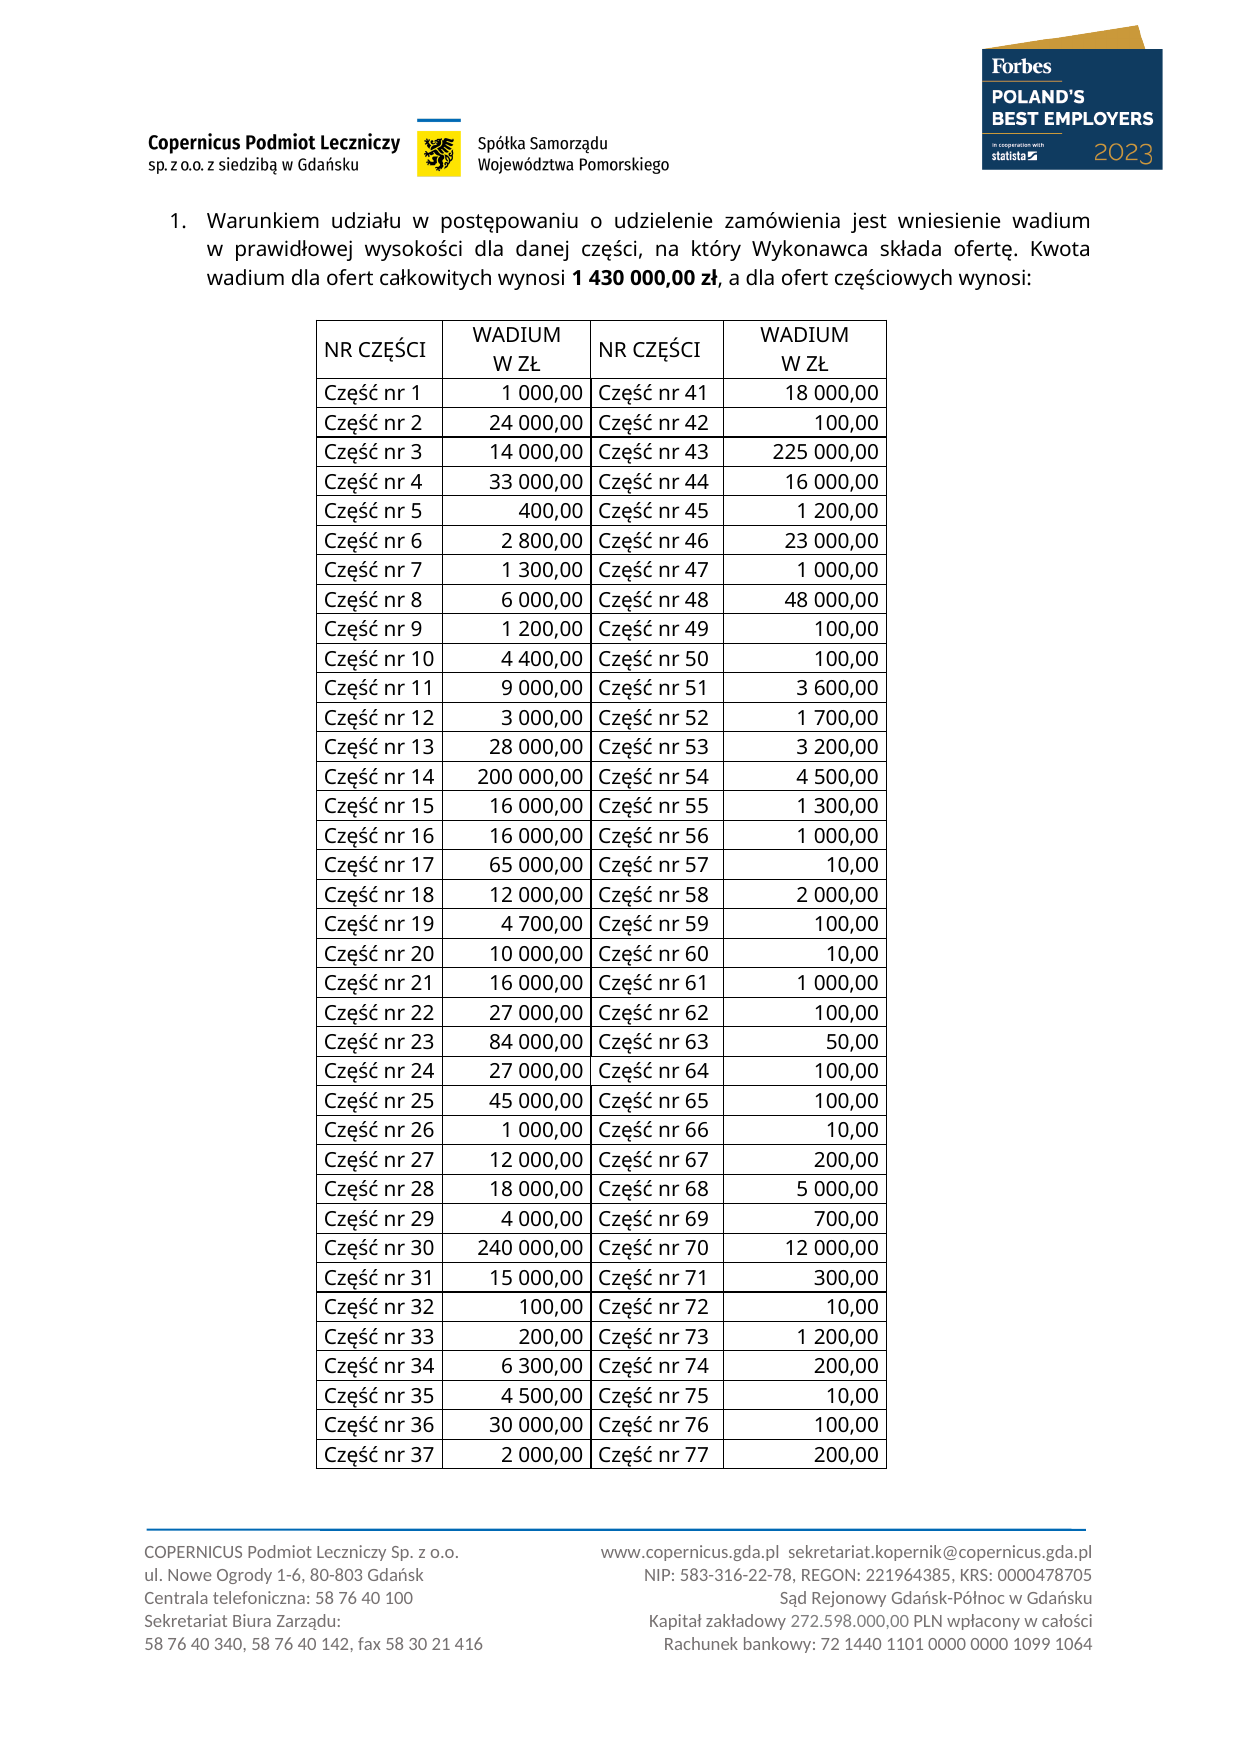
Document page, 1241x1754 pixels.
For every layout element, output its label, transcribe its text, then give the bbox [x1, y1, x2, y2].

table_cell Część nr 17 [317, 850, 442, 879]
table_cell 1 300,00 [443, 555, 590, 584]
table_cell Część nr 3 [317, 438, 442, 466]
table_header NR CZĘŚCI [317, 321, 442, 377]
table_cell Część nr 65 [592, 1086, 723, 1114]
table_cell Część nr 76 [592, 1410, 723, 1439]
table_cell 9 000,00 [443, 673, 590, 702]
table_cell 14 000,00 [443, 438, 590, 466]
table_cell Część nr 37 [317, 1440, 442, 1468]
table_cell Część nr 70 [592, 1234, 723, 1262]
table_cell 3 000,00 [443, 703, 590, 731]
table_cell Część nr 53 [592, 732, 723, 761]
table_cell Część nr 75 [592, 1381, 723, 1409]
table_cell Część nr 36 [317, 1410, 442, 1439]
table_cell 10,00 [724, 939, 886, 967]
table_cell Część nr 4 [317, 467, 442, 495]
table_cell Część nr 12 [317, 703, 442, 731]
table_cell 1 000,00 [724, 555, 886, 584]
table_cell Część nr 26 [317, 1116, 442, 1144]
table_cell 100,00 [443, 1293, 590, 1321]
table_cell 24 000,00 [443, 408, 590, 436]
table_cell Część nr 49 [592, 614, 723, 643]
table_cell 33 000,00 [443, 467, 590, 495]
table_cell 100,00 [724, 644, 886, 672]
table_cell Część nr 32 [317, 1293, 442, 1321]
table_cell Część nr 2 [317, 408, 442, 436]
table_cell Część nr 67 [592, 1145, 723, 1173]
table_cell Część nr 42 [592, 408, 723, 436]
table_cell Część nr 52 [592, 703, 723, 731]
table_cell Część nr 51 [592, 673, 723, 702]
table_cell 200,00 [724, 1145, 886, 1173]
table_cell 100,00 [724, 408, 886, 436]
table_cell Część nr 57 [592, 850, 723, 879]
table_cell Część nr 27 [317, 1145, 442, 1173]
table_cell Część nr 56 [592, 821, 723, 849]
table_cell Część nr 54 [592, 762, 723, 790]
table_cell 1 000,00 [443, 1116, 590, 1144]
table_cell Część nr 16 [317, 821, 442, 849]
table_cell 65 000,00 [443, 850, 590, 879]
table_cell 12 000,00 [443, 1145, 590, 1173]
table_cell Część nr 55 [592, 791, 723, 820]
table_cell Część nr 7 [317, 555, 442, 584]
table_cell 2 000,00 [724, 880, 886, 908]
table_cell 200,00 [724, 1440, 886, 1468]
table_header WADIUM W ZŁ [443, 321, 590, 377]
table_cell Część nr 46 [592, 526, 723, 554]
table_cell Część nr 19 [317, 909, 442, 938]
table_cell Część nr 66 [592, 1116, 723, 1144]
table_cell 3 200,00 [724, 732, 886, 761]
table_cell Część nr 8 [317, 585, 442, 613]
table_cell Część nr 63 [592, 1027, 723, 1056]
table_cell 240 000,00 [443, 1234, 590, 1262]
table_cell 10,00 [724, 1293, 886, 1321]
table_cell Część nr 44 [592, 467, 723, 495]
table_cell 1 000,00 [724, 821, 886, 849]
table_cell Część nr 22 [317, 998, 442, 1026]
table_cell 200 000,00 [443, 762, 590, 790]
table_cell Część nr 14 [317, 762, 442, 790]
table_cell Część nr 59 [592, 909, 723, 938]
table_cell 1 700,00 [724, 703, 886, 731]
table_cell 28 000,00 [443, 732, 590, 761]
table_cell 4 500,00 [724, 762, 886, 790]
table_cell 16 000,00 [443, 821, 590, 849]
table_cell 1 300,00 [724, 791, 886, 820]
table_cell 12 000,00 [443, 880, 590, 908]
table_cell 27 000,00 [443, 998, 590, 1026]
table_cell 23 000,00 [724, 526, 886, 554]
table_cell Część nr 72 [592, 1293, 723, 1321]
table_cell 18 000,00 [443, 1175, 590, 1203]
table_cell Część nr 43 [592, 438, 723, 466]
table_cell 6 300,00 [443, 1351, 590, 1380]
table_cell 225 000,00 [724, 438, 886, 466]
table_cell Część nr 10 [317, 644, 442, 672]
table_cell 30 000,00 [443, 1410, 590, 1439]
table_cell 200,00 [724, 1351, 886, 1380]
table_cell 16 000,00 [443, 791, 590, 820]
table_cell Część nr 31 [317, 1263, 442, 1291]
table_cell 1 200,00 [724, 1322, 886, 1350]
table_cell 10,00 [724, 1381, 886, 1409]
table_cell 100,00 [724, 1086, 886, 1114]
table_cell 10,00 [724, 850, 886, 879]
table_cell 100,00 [724, 1057, 886, 1085]
table_cell Część nr 30 [317, 1234, 442, 1262]
table_cell 700,00 [724, 1204, 886, 1232]
table_cell 4 400,00 [443, 644, 590, 672]
table_cell Część nr 64 [591, 1057, 723, 1085]
table_cell 300,00 [724, 1263, 886, 1291]
table_cell 16 000,00 [443, 968, 590, 997]
table_cell 50,00 [724, 1027, 886, 1056]
table_header NR CZĘŚCI [591, 321, 723, 377]
table_cell 100,00 [724, 909, 886, 938]
table_cell 100,00 [724, 614, 886, 643]
picture [982, 25, 1163, 170]
table_cell 5 000,00 [724, 1175, 886, 1203]
table_cell Część nr 13 [317, 732, 442, 761]
table_cell Część nr 15 [317, 791, 442, 820]
table_cell Część nr 35 [317, 1381, 442, 1409]
table_cell Część nr 45 [592, 496, 723, 525]
table_cell 1 000,00 [443, 379, 590, 407]
table_cell 1 000,00 [724, 968, 886, 997]
table_cell 4 000,00 [443, 1204, 590, 1232]
table_cell 27 000,00 [443, 1057, 590, 1085]
table_cell Część nr 48 [592, 585, 723, 613]
table_cell 100,00 [724, 1410, 886, 1439]
table_cell Część nr 61 [592, 968, 723, 997]
table_cell Część nr 50 [592, 644, 723, 672]
table_cell Część nr 69 [592, 1204, 723, 1232]
table_cell 10,00 [724, 1116, 886, 1144]
table_cell Część nr 11 [317, 673, 442, 702]
table_cell 2 000,00 [443, 1440, 590, 1468]
table_cell Część nr 74 [592, 1351, 723, 1380]
table_cell Część nr 71 [592, 1263, 723, 1291]
table_cell 400,00 [443, 496, 590, 525]
table_cell 4 700,00 [443, 909, 590, 938]
table_cell 200,00 [443, 1322, 590, 1350]
table_cell Część nr 18 [317, 880, 442, 908]
table_cell Część nr 34 [317, 1351, 442, 1380]
table_cell 10 000,00 [443, 939, 590, 967]
table_cell 12 000,00 [724, 1234, 886, 1262]
table_cell Część nr 23 [317, 1027, 442, 1056]
table_cell Część nr 20 [317, 939, 442, 967]
table_cell Część nr 29 [317, 1204, 442, 1232]
table_cell Część nr 24 [317, 1057, 442, 1085]
table_cell 15 000,00 [443, 1263, 590, 1291]
table_cell Część nr 60 [592, 939, 723, 967]
table_cell Część nr 77 [592, 1440, 723, 1468]
table_cell 18 000,00 [724, 379, 886, 407]
table_cell Część nr 28 [317, 1175, 442, 1203]
table_cell 1 200,00 [724, 496, 886, 525]
table_cell 2 800,00 [443, 526, 590, 554]
table_cell 4 500,00 [443, 1381, 590, 1409]
table_cell Część nr 47 [592, 555, 723, 584]
table_cell 1 200,00 [443, 614, 590, 643]
table_cell Część nr 41 [592, 379, 723, 407]
table_cell Część nr 5 [317, 496, 442, 525]
list Warunkiem udziału w postępowaniu o udzielenie zamówienia jest wniesienie wadium w prawidłowej wysokości dla danej części, na który Wykonawca składa ofertę. Kwota wadium dla ofert całkowitych wynosi 1 430 000,00 zł, a dla ofert częściowych wynosi: [169, 206, 1093, 291]
table_cell 48 000,00 [724, 585, 886, 613]
table_cell Część nr 73 [592, 1322, 723, 1350]
picture [147, 118, 672, 178]
table_cell Część nr 58 [592, 880, 723, 908]
table_cell Część nr 9 [317, 614, 442, 643]
table_cell Część nr 6 [317, 526, 442, 554]
table_cell 100,00 [724, 998, 886, 1026]
table_cell Część nr 68 [592, 1175, 723, 1203]
table_cell 16 000,00 [724, 467, 886, 495]
table_cell 84 000,00 [443, 1027, 590, 1056]
table_cell Część nr 62 [592, 998, 723, 1026]
table_cell 3 600,00 [724, 673, 886, 702]
table_cell 6 000,00 [443, 585, 590, 613]
table_cell Część nr 1 [317, 379, 442, 407]
table_cell 45 000,00 [443, 1086, 590, 1114]
table_cell Część nr 25 [317, 1086, 442, 1114]
table_cell Część nr 21 [317, 968, 442, 997]
table_cell Część nr 33 [317, 1322, 442, 1350]
table_header WADIUM W ZŁ [724, 321, 886, 377]
